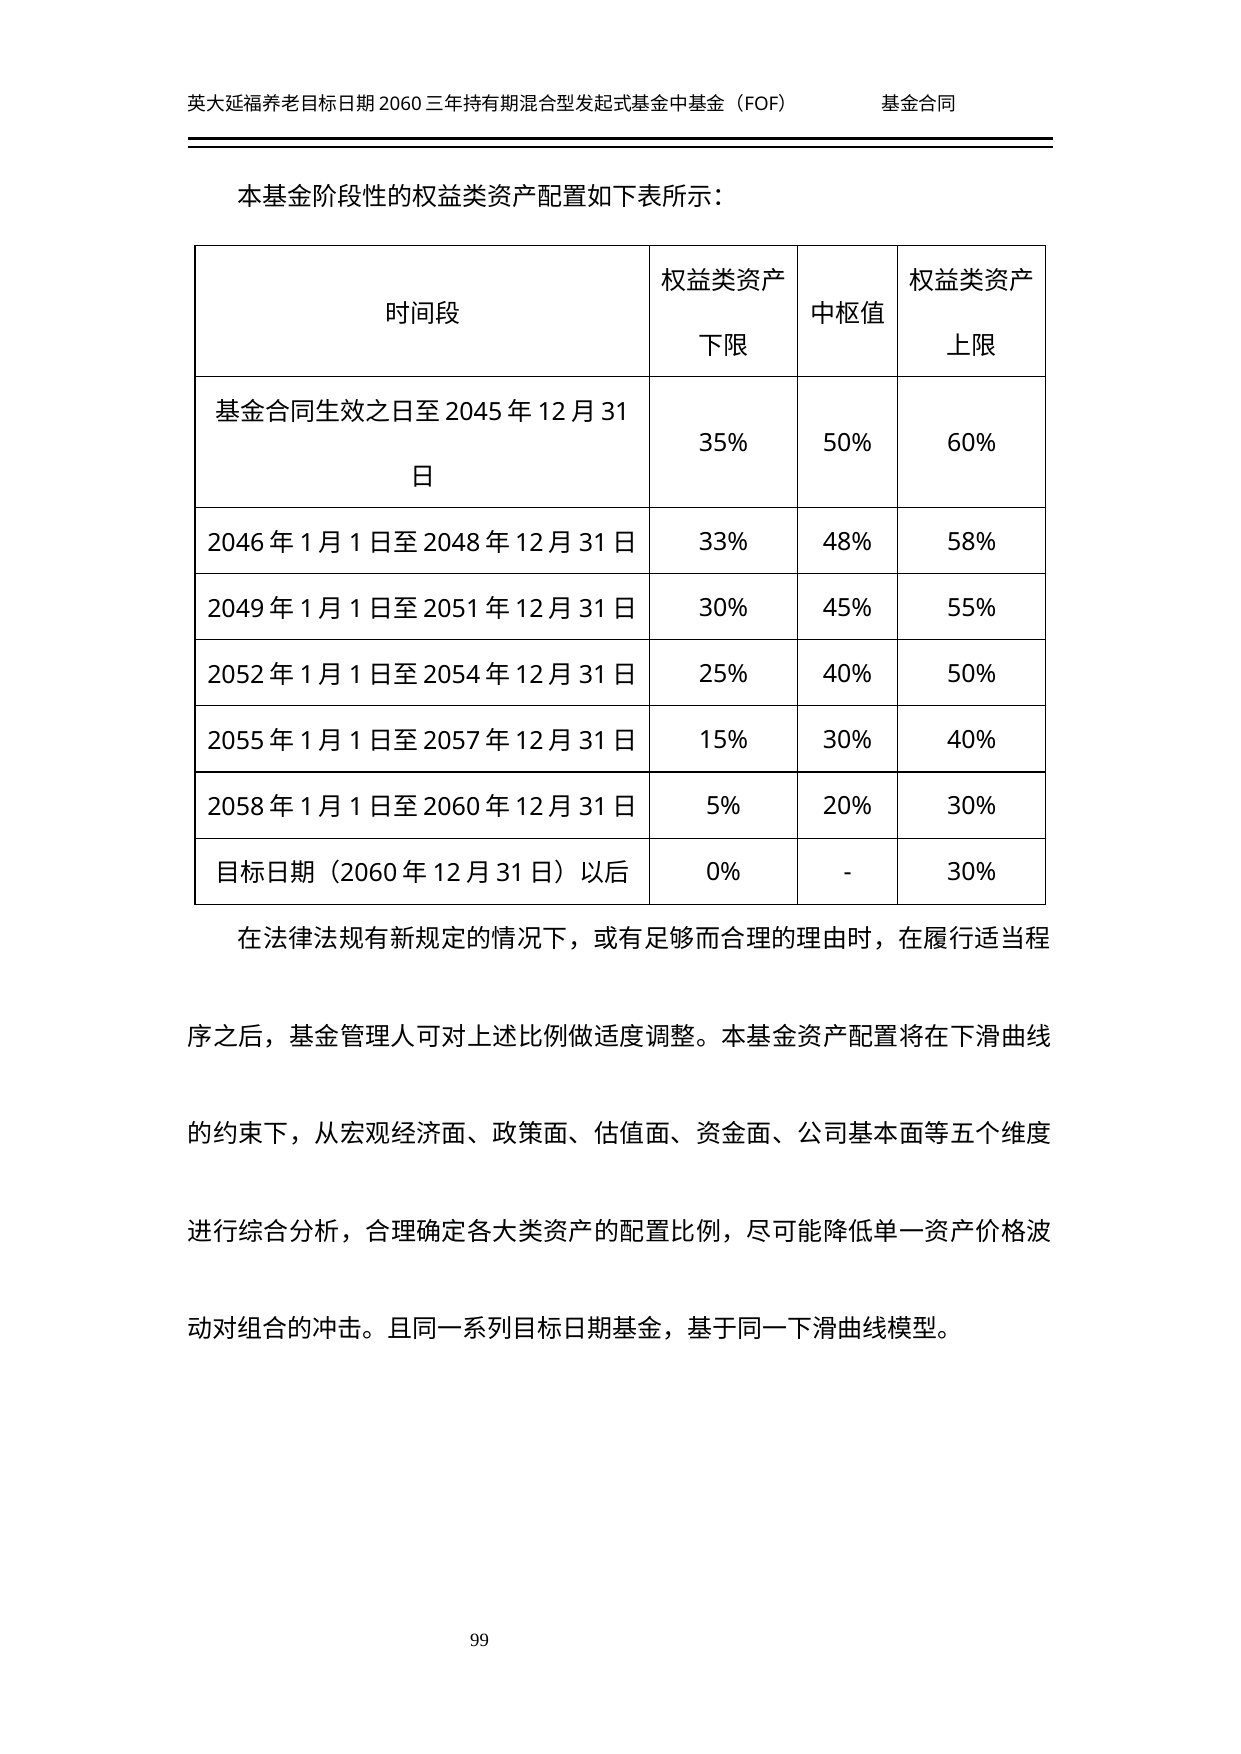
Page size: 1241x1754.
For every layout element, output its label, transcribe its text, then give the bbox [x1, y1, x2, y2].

table_cell 30% [898, 773, 1045, 837]
table_header 权益类资产下限 [650, 246, 797, 376]
table_cell 60% [898, 377, 1045, 507]
table_cell 25% [650, 640, 797, 705]
table_cell 33% [650, 508, 797, 573]
table_cell 2052年1月1日至2054年12月31日 [196, 640, 649, 705]
table_cell 基金合同生效之日至2045年12月31日 [196, 377, 649, 507]
table_header 时间段 [196, 246, 649, 376]
table_cell 30% [798, 706, 897, 771]
table_cell 50% [898, 640, 1045, 705]
table_cell 48% [798, 508, 897, 573]
table_header 中枢值 [798, 246, 897, 376]
table_cell 5% [650, 773, 797, 837]
table_cell 2058年1月1日至2060年12月31日 [196, 773, 649, 837]
text 在法律法规有新规定的情况下，或有足够而合理的理由时，在履行适当程序之后，基金管理人可对上述比例做适度调整。本基金资产配置将在下滑曲线的约束下，从宏观经济面、政策面、估值面、资金面、公司基本面等五个维度进行综合分析，合理确定各大类资产的配置比例，尽可能降低单一资产价格波动对组合的冲击。且同一系列目标日期基金，基于同一下滑曲线模型。 [187, 904, 1053, 1359]
text 本基金阶段性的权益类资产配置如下表所示： [187, 162, 1053, 227]
table_cell 15% [650, 706, 797, 771]
table_cell 58% [898, 508, 1045, 573]
table_header 权益类资产上限 [898, 246, 1045, 376]
table_cell 目标日期（2060年12月31日）以后 [196, 839, 649, 903]
table_cell 20% [798, 773, 897, 837]
table_cell 2049年1月1日至2051年12月31日 [196, 574, 649, 639]
table_cell 35% [650, 377, 797, 507]
table_cell 30% [650, 574, 797, 639]
table_cell 55% [898, 574, 1045, 639]
table_cell 40% [798, 640, 897, 705]
table_cell 40% [898, 706, 1045, 771]
table_cell - [798, 839, 897, 903]
table_cell 2055年1月1日至2057年12月31日 [196, 706, 649, 771]
table_cell 50% [798, 377, 897, 507]
table_cell 0% [650, 839, 797, 903]
table_cell 45% [798, 574, 897, 639]
table_cell 2046年1月1日至2048年12月31日 [196, 508, 649, 573]
table_cell 30% [898, 839, 1045, 903]
